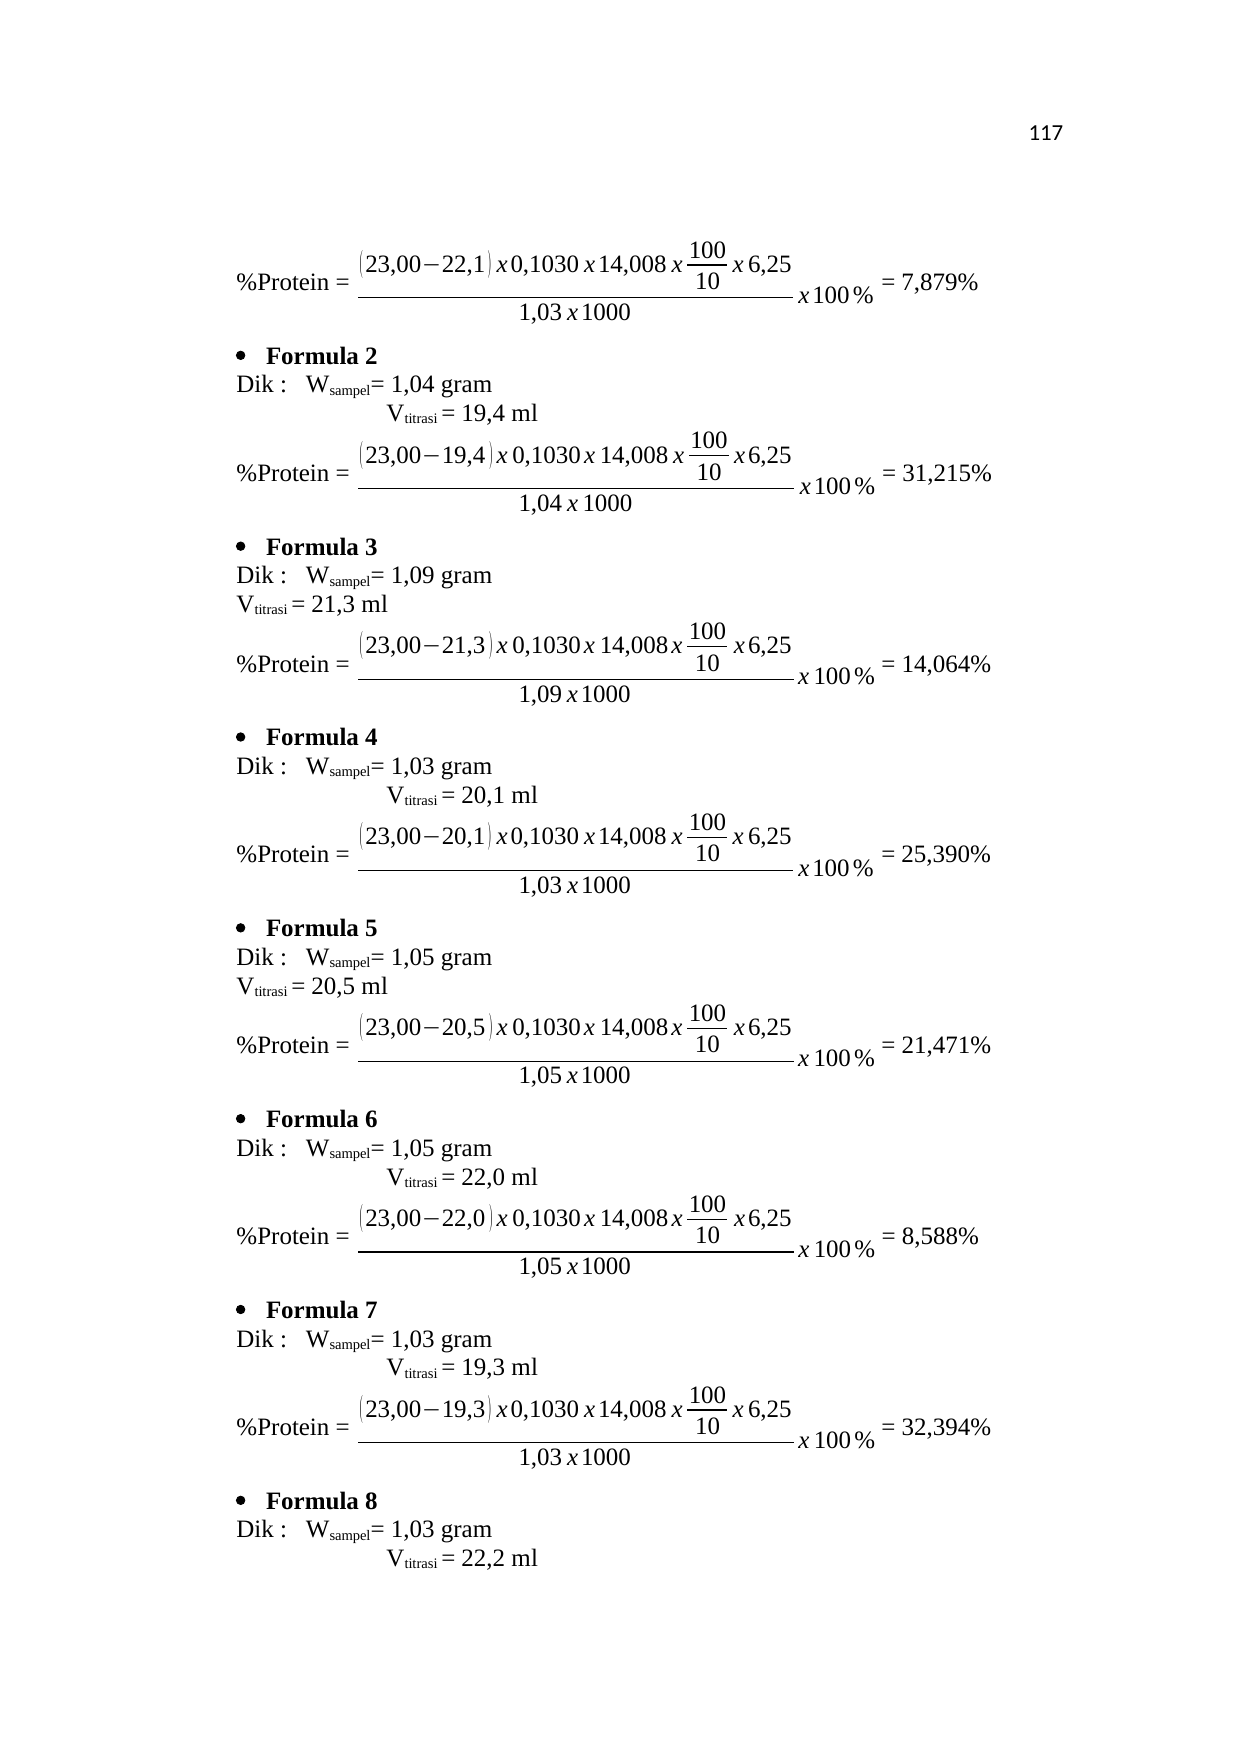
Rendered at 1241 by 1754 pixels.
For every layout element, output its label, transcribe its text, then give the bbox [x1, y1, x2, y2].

list Formula 8 [236, 1486, 1063, 1514]
text %Protein = = 7,879% [236, 236, 1063, 326]
text %Protein = = 14,064% [236, 618, 1063, 708]
list Formula 4 [236, 722, 1063, 751]
text %Protein = = 32,394% [236, 1381, 1063, 1471]
list Formula 6 [236, 1104, 1063, 1133]
list Formula 5 [236, 913, 1063, 942]
text Dik : Wsampel= 1,03 gram [236, 1324, 1063, 1352]
text %Protein = = 8,588% [236, 1190, 1063, 1281]
text Dik : Wsampel= 1,03 gram [236, 1514, 1063, 1543]
text Vtitrasi = 20,1 ml [311, 780, 1063, 809]
text %Protein = = 21,471% [236, 999, 1063, 1090]
text Vtitrasi = 19,3 ml [311, 1352, 1063, 1381]
text Dik : Wsampel= 1,09 gram [236, 560, 1063, 589]
text Dik : Wsampel= 1,05 gram [236, 1133, 1063, 1162]
list Formula 7 [236, 1295, 1063, 1324]
list Formula 2 [236, 341, 1063, 369]
text Vtitrasi = 20,5 ml [236, 971, 1063, 999]
text Dik : Wsampel= 1,04 gram [236, 369, 1063, 398]
text Dik : Wsampel= 1,05 gram [236, 942, 1063, 971]
text Vtitrasi = 21,3 ml [236, 589, 1063, 618]
text Vtitrasi = 22,0 ml [311, 1162, 1063, 1190]
text %Protein = = 25,390% [236, 809, 1063, 899]
text %Protein = = 31,215% [236, 427, 1063, 517]
text Dik : Wsampel= 1,03 gram [236, 751, 1063, 780]
list Formula 3 [236, 532, 1063, 560]
text Vtitrasi = 22,2 ml [311, 1543, 1063, 1572]
text Vtitrasi = 19,4 ml [311, 398, 1063, 427]
